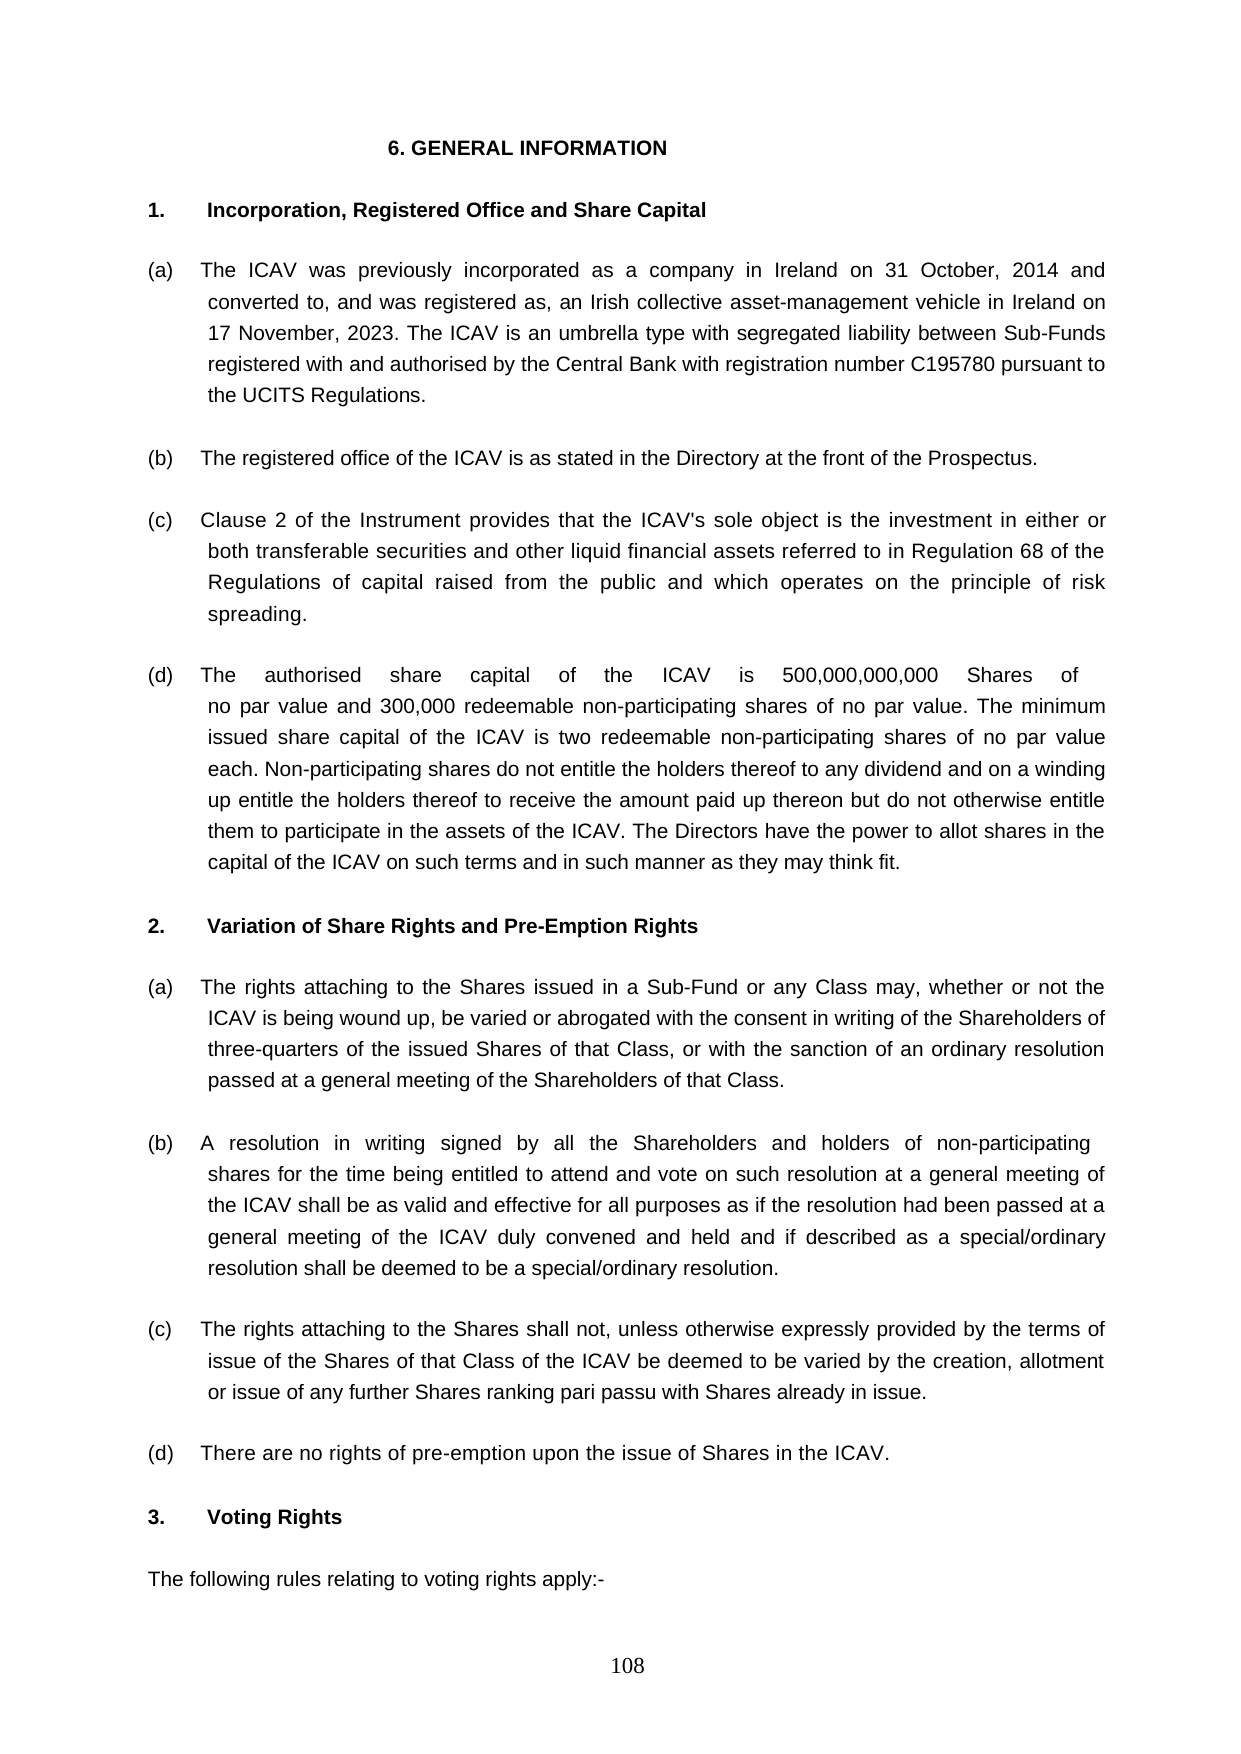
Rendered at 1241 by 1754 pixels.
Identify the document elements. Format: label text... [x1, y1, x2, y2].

list The rights attaching to the Shares issued in a Sub-Fund or any Class may, whether or not the ICAV is being wound up, be varied or abrogated with the consent in writing of the Shareholders of three-quarters of the issued Shares of that Class, or with the sanction of an ordinary resolution passed at a general meeting of the Shareholders of that Class. [148, 969, 1107, 1094]
list Clause 2 of the Instrument provides that the ICAV's sole object is the investment in either or both transferable securities and other liquid financial assets referred to in Regulation 68 of the Regulations of capital raised from the public and which operates on the principle of risk spreading. [148, 502, 1107, 627]
text 1. Incorporation, Registered Office and Share Capital [148, 198, 1107, 222]
text 6. GENERAL INFORMATION [388, 136, 1107, 160]
list The registered office of the ICAV is as stated in the Directory at the front of the Prospectus. [148, 440, 1107, 471]
text 2. Variation of Share Rights and Pre-Emption Rights [148, 914, 1107, 938]
text 3. Voting Rights [148, 1505, 1107, 1529]
list The rights attaching to the Shares shall not, unless otherwise expressly provided by the terms of issue of the Shares of that Class of the ICAV be deemed to be varied by the creation, allotment or issue of any further Shares ranking pari passu with Shares already in issue. [148, 1312, 1107, 1406]
list A resolution in writing signed by all the Shareholders and holders of non-participating shares for the time being entitled to attend and vote on such resolution at a general meeting of the ICAV shall be as valid and effective for all purposes as if the resolution had been passed at a general meeting of the ICAV duly convened and held and if described as a special/ordinary resolution shall be deemed to be a special/ordinary resolution. [148, 1125, 1107, 1282]
text The following rules relating to voting rights apply:- [148, 1567, 1107, 1592]
list The authorised share capital of the ICAV is 500,000,000,000 Shares of no par value and 300,000 redeemable non-participating shares of no par value. The minimum issued share capital of the ICAV is two redeemable non-participating shares of no par value each. Non-participating shares do not entitle the holders thereof to any dividend and on a winding up entitle the holders thereof to receive the amount paid up thereon but do not otherwise entitle them to participate in the assets of the ICAV. The Directors have the power to allot shares in the capital of the ICAV on such terms and in such manner as they may think fit. [148, 657, 1107, 876]
list There are no rights of pre-emption upon the issue of Shares in the ICAV. [148, 1436, 1107, 1467]
list The ICAV was previously incorporated as a company in Ireland on 31 October, 2014 and converted to, and was registered as, an Irish collective asset-management vehicle in Ireland on 17 November, 2023. The ICAV is an umbrella type with segregated liability between Sub-Funds registered with and authorised by the Central Bank with registration number C195780 pursuant to the UCITS Regulations. [148, 253, 1107, 409]
